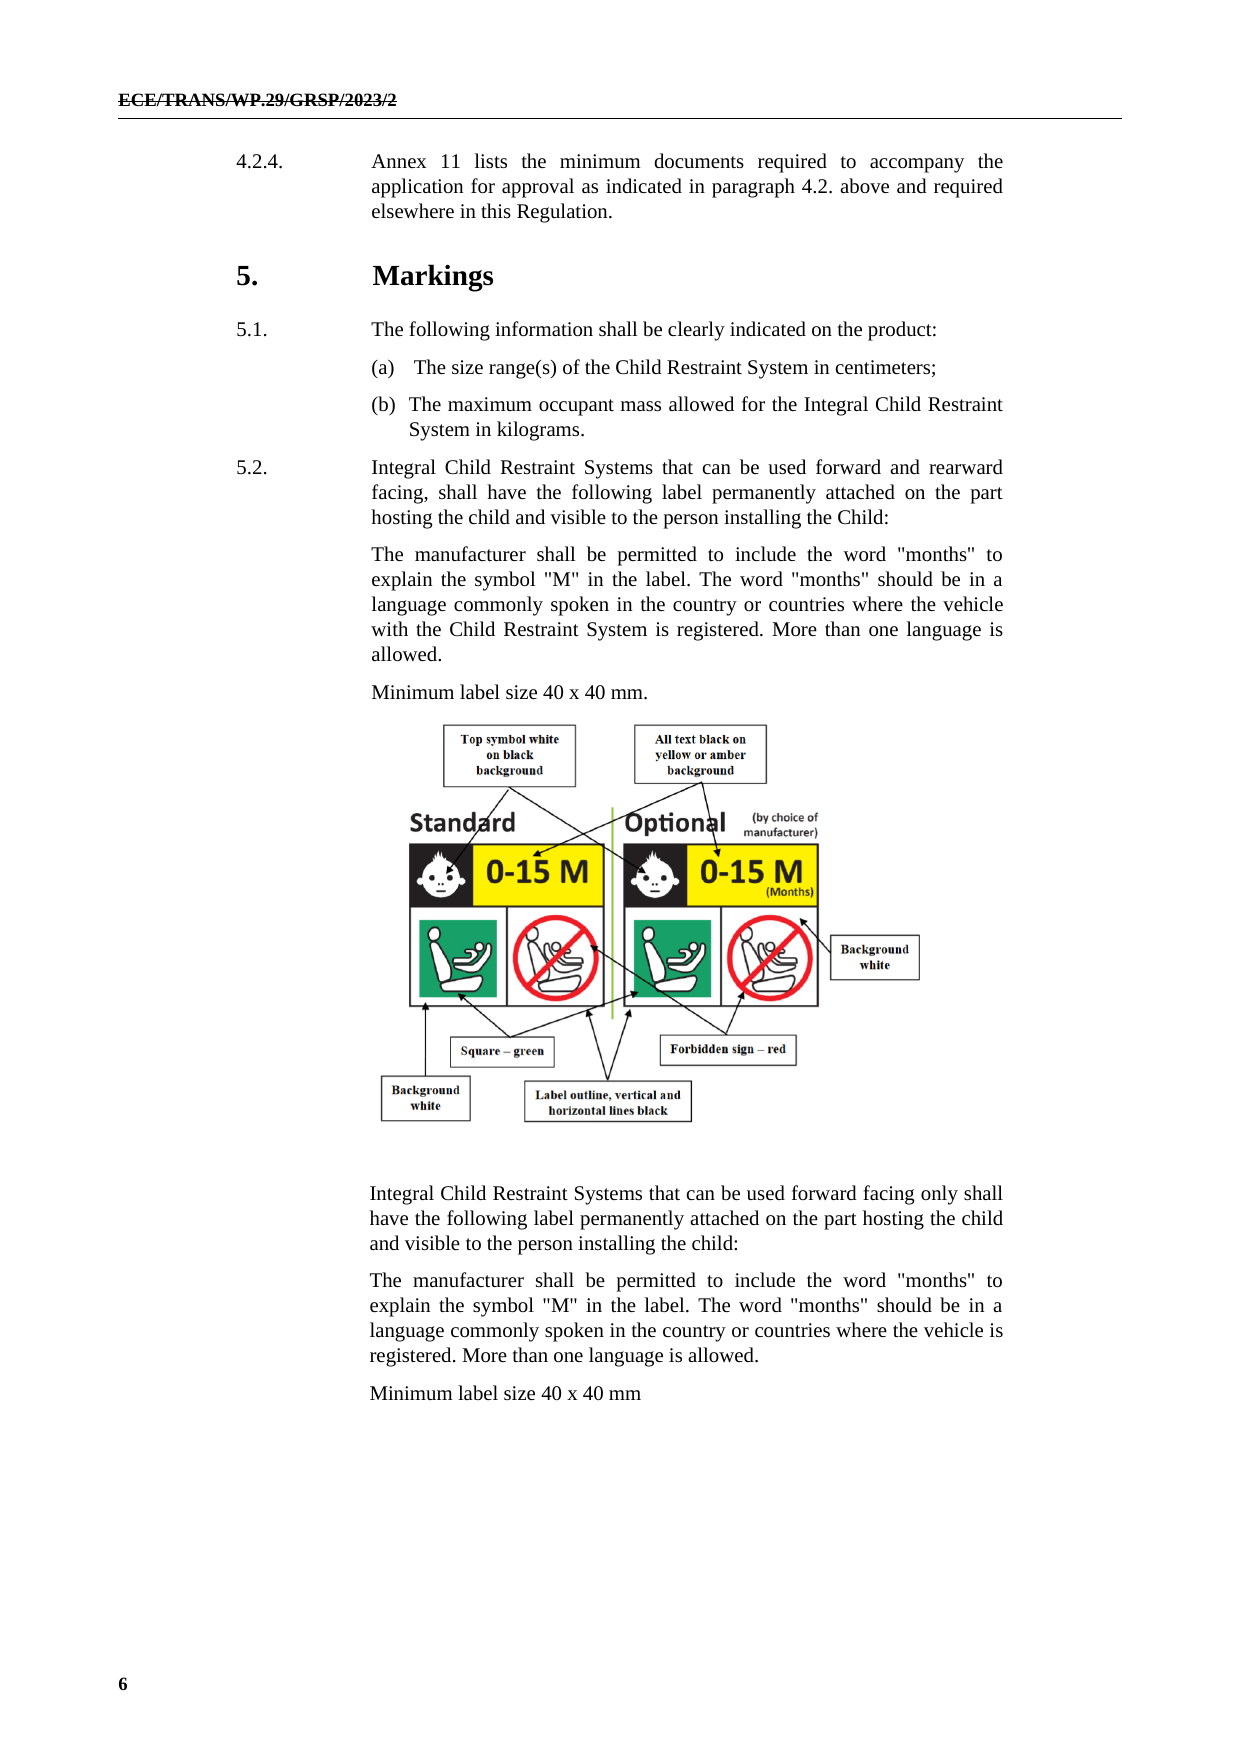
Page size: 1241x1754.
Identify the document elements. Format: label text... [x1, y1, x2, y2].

text 5. Markings [236, 260, 1004, 291]
text (b) The maximum occupant mass allowed for the Integral Child Restraint System in kilograms. [371, 391, 1004, 441]
text Minimum label size 40 x 40 mm. [371, 679, 1004, 704]
picture [371, 716, 935, 1130]
text Minimum label size 40 x 40 mm [369, 1380, 1004, 1405]
text The manufacturer shall be permitted to include the word "months" to explain the symbol "M" in the label. The word "months" should be in a language commonly spoken in the country or countries where the vehicle with the Child Restraint System is registered. More than one language is allowed. [371, 541, 1004, 666]
text 5.2. Integral Child Restraint Systems that can be used forward and rearward facing, shall have the following label permanently attached on the part hosting the child and visible to the person installing the Child: [236, 454, 1004, 529]
text (a) The size range(s) of the Child Restraint System in centimeters; [371, 354, 1004, 379]
text 5.1. The following information shall be clearly indicated on the product: [236, 316, 1004, 341]
text 4.2.4. Annex 11 lists the minimum documents required to accompany the application for approval as indicated in paragraph 4.2. above and required elsewhere in this Regulation. [236, 148, 1004, 223]
text Integral Child Restraint Systems that can be used forward facing only shall have the following label permanently attached on the part hosting the child and visible to the person installing the child: [369, 1180, 1004, 1255]
text The manufacturer shall be permitted to include the word "months" to explain the symbol "M" in the label. The word "months" should be in a language commonly spoken in the country or countries where the vehicle is registered. More than one language is allowed. [369, 1267, 1004, 1367]
